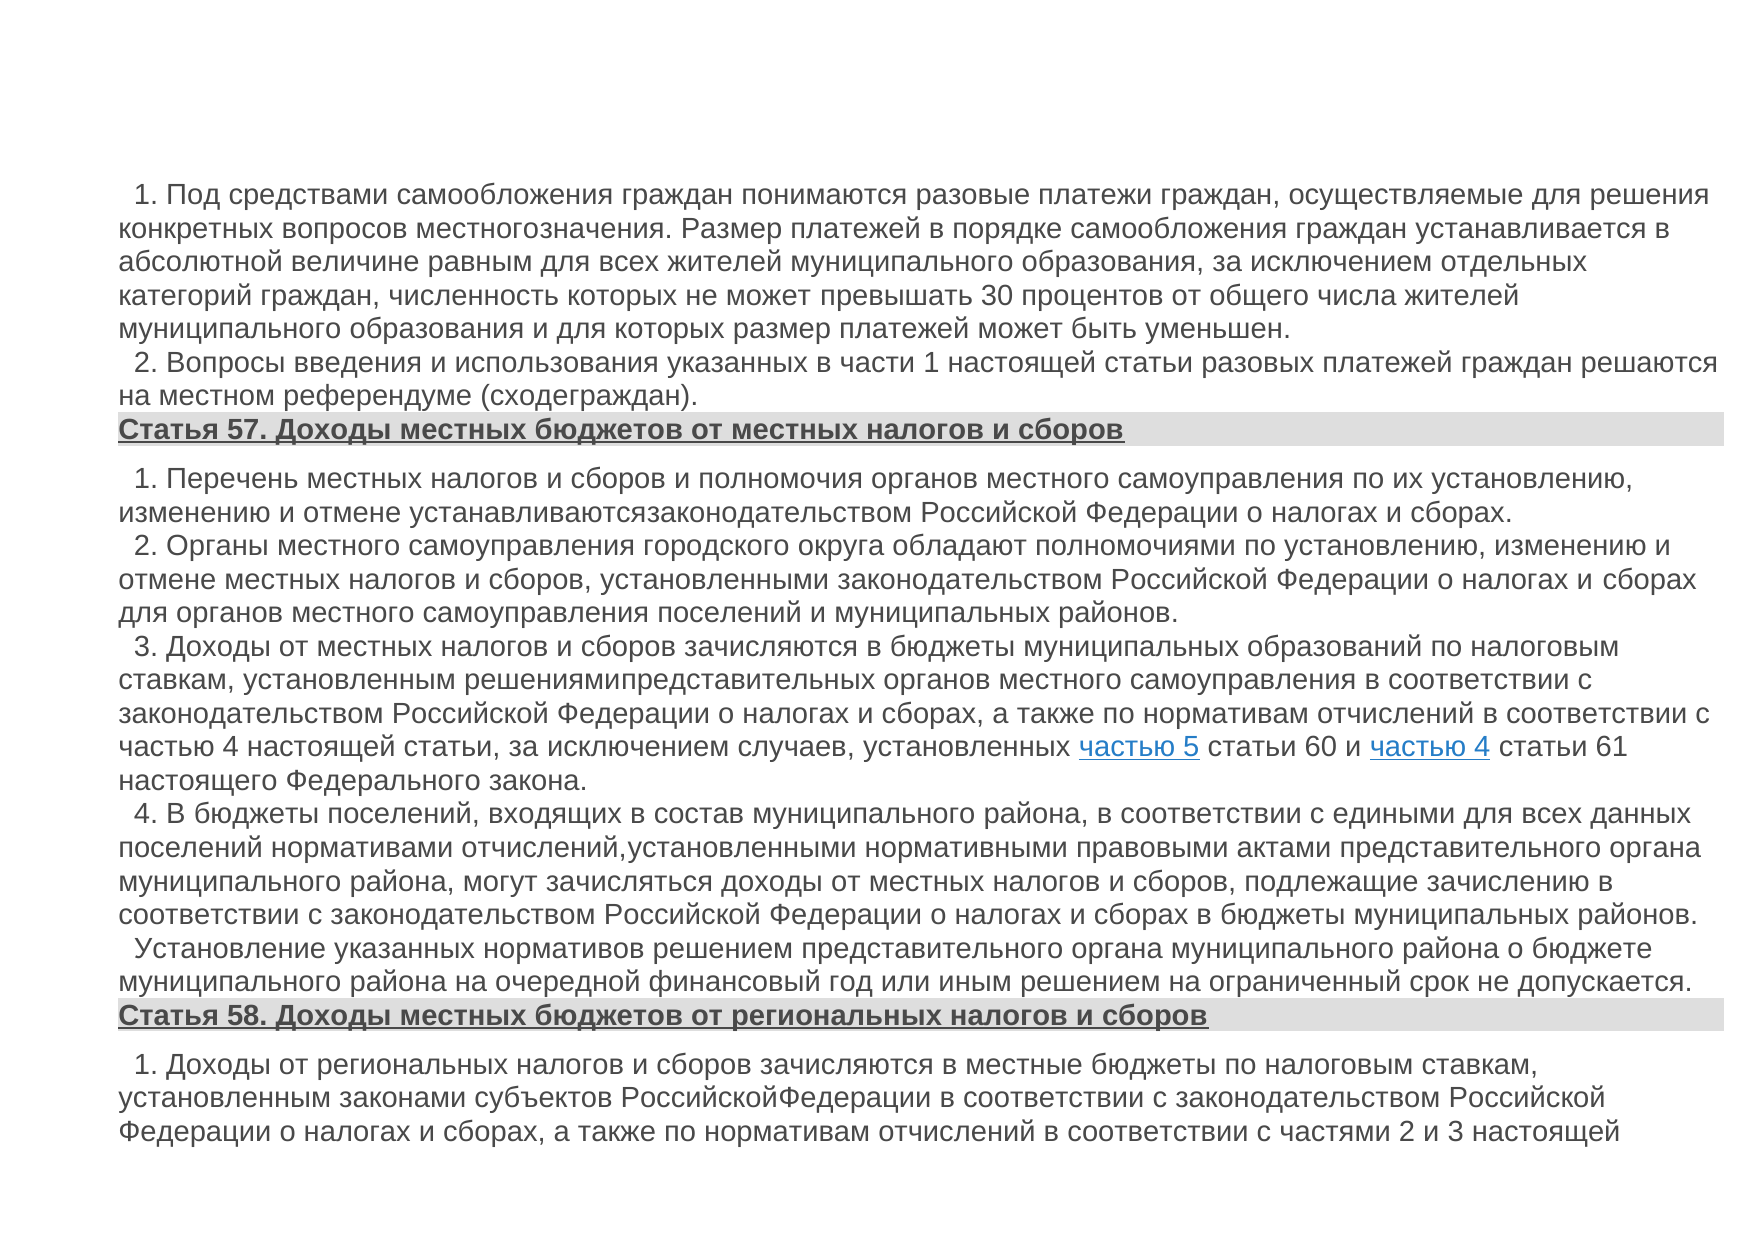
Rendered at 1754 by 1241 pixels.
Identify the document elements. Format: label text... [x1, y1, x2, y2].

text Установление указанных нормативов решением представительного органа муниципального района о бюджете муниципального района на очередной финансовый год или иным решением на ограниченный срок не допускается. [118, 931, 1724, 998]
text Статья 58. Доходы местных бюджетов от региональных налогов и сборов [118, 998, 1724, 1031]
text 1. Под средствами самообложения граждан понимаются разовые платежи граждан, осуществляемые для решения конкретных вопросов местногозначения. Размер платежей в порядке самообложения граждан устанавливается в абсолютной величине равным для всех жителей муниципального образования, за исключением отдельных категорий граждан, численность которых не может превышать 30 процентов от общего числа жителей муниципального образования и для которых размер платежей может быть уменьшен. [118, 177, 1724, 345]
text 3. Доходы от местных налогов и сборов зачисляются в бюджеты муниципальных образований по налоговым ставкам, установленным решениямипредставительных органов местного самоуправления в соответствии с законодательством Российской Федерации о налогах и сборах, а также по нормативам отчислений в соответствии с частью 4 настоящей статьи, за исключением случаев, установленных частью 5 статьи 60 и частью 4 статьи 61 настоящего Федерального закона. [118, 629, 1724, 797]
text 1. Перечень местных налогов и сборов и полномочия органов местного самоуправления по их установлению, изменению и отмене устанавливаютсязаконодательством Российской Федерации о налогах и сборах. [118, 461, 1724, 528]
text 2. Вопросы введения и использования указанных в части 1 настоящей статьи разовых платежей граждан решаются на местном референдуме (сходеграждан). [118, 345, 1724, 412]
text 4. В бюджеты поселений, входящих в состав муниципального района, в соответствии с едиными для всех данных поселений нормативами отчислений,установленными нормативными правовыми актами представительного органа муниципального района, могут зачисляться доходы от местных налогов и сборов, подлежащие зачислению в соответствии с законодательством Российской Федерации о налогах и сборах в бюджеты муниципальных районов. [118, 797, 1724, 931]
text Статья 57. Доходы местных бюджетов от местных налогов и сборов [118, 412, 1724, 446]
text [118, 1047, 1724, 1148]
text 2. Органы местного самоуправления городского округа обладают полномочиями по установлению, изменению и отмене местных налогов и сборов, установленными законодательством Российской Федерации о налогах и сборах для органов местного самоуправления поселений и муниципальных районов. [118, 528, 1724, 629]
